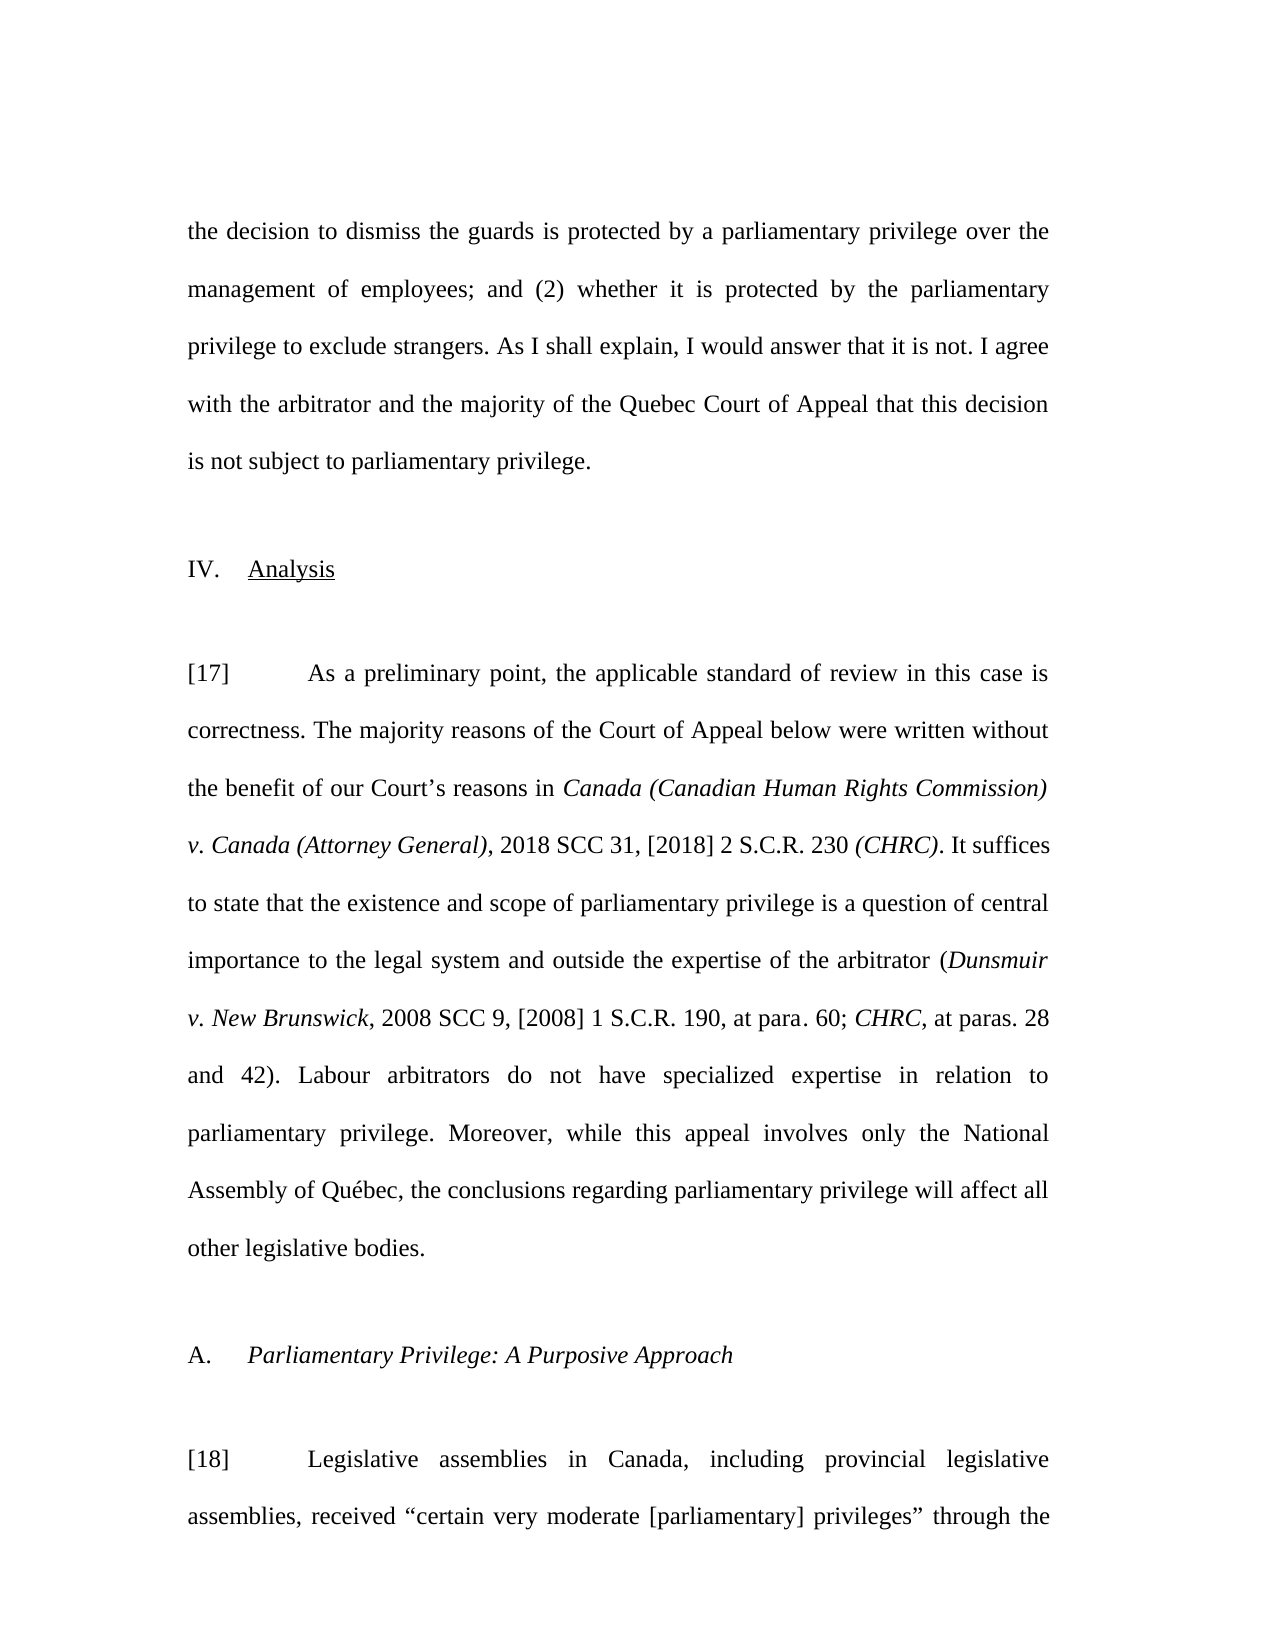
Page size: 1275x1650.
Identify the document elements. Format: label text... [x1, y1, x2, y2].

title Analysis [187, 554, 1050, 583]
text As a preliminary point, the applicable standard of review in this case is correctness. The majority reasons of the Court of Appeal below were written without the benefit of our Court’s reasons in Canada (Canadian Human Rights Commission) v. Canada (Attorney General), 2018 SCC 31, [2018] 2 S.C.R. 230 (CHRC). It suffices to state that the existence and scope of parliamentary privilege is a question of central importance to the legal system and outside the expertise of the arbitrator (Dunsmuir v. New Brunswick, 2008 SCC 9, [2008] 1 S.C.R. 190, at para. 60; CHRC, at paras. 28 and 42). Labour arbitrators do not have specialized expertise in relation to parliamentary privilege. Moreover, while this appeal involves only the National Assembly of Québec, the conclusions regarding parliamentary privilege will affect all other legislative bodies. [187, 658, 1050, 1261]
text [187, 216, 1050, 475]
title Parliamentary Privilege: A Purposive Approach [187, 1340, 1050, 1369]
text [187, 1444, 1050, 1530]
